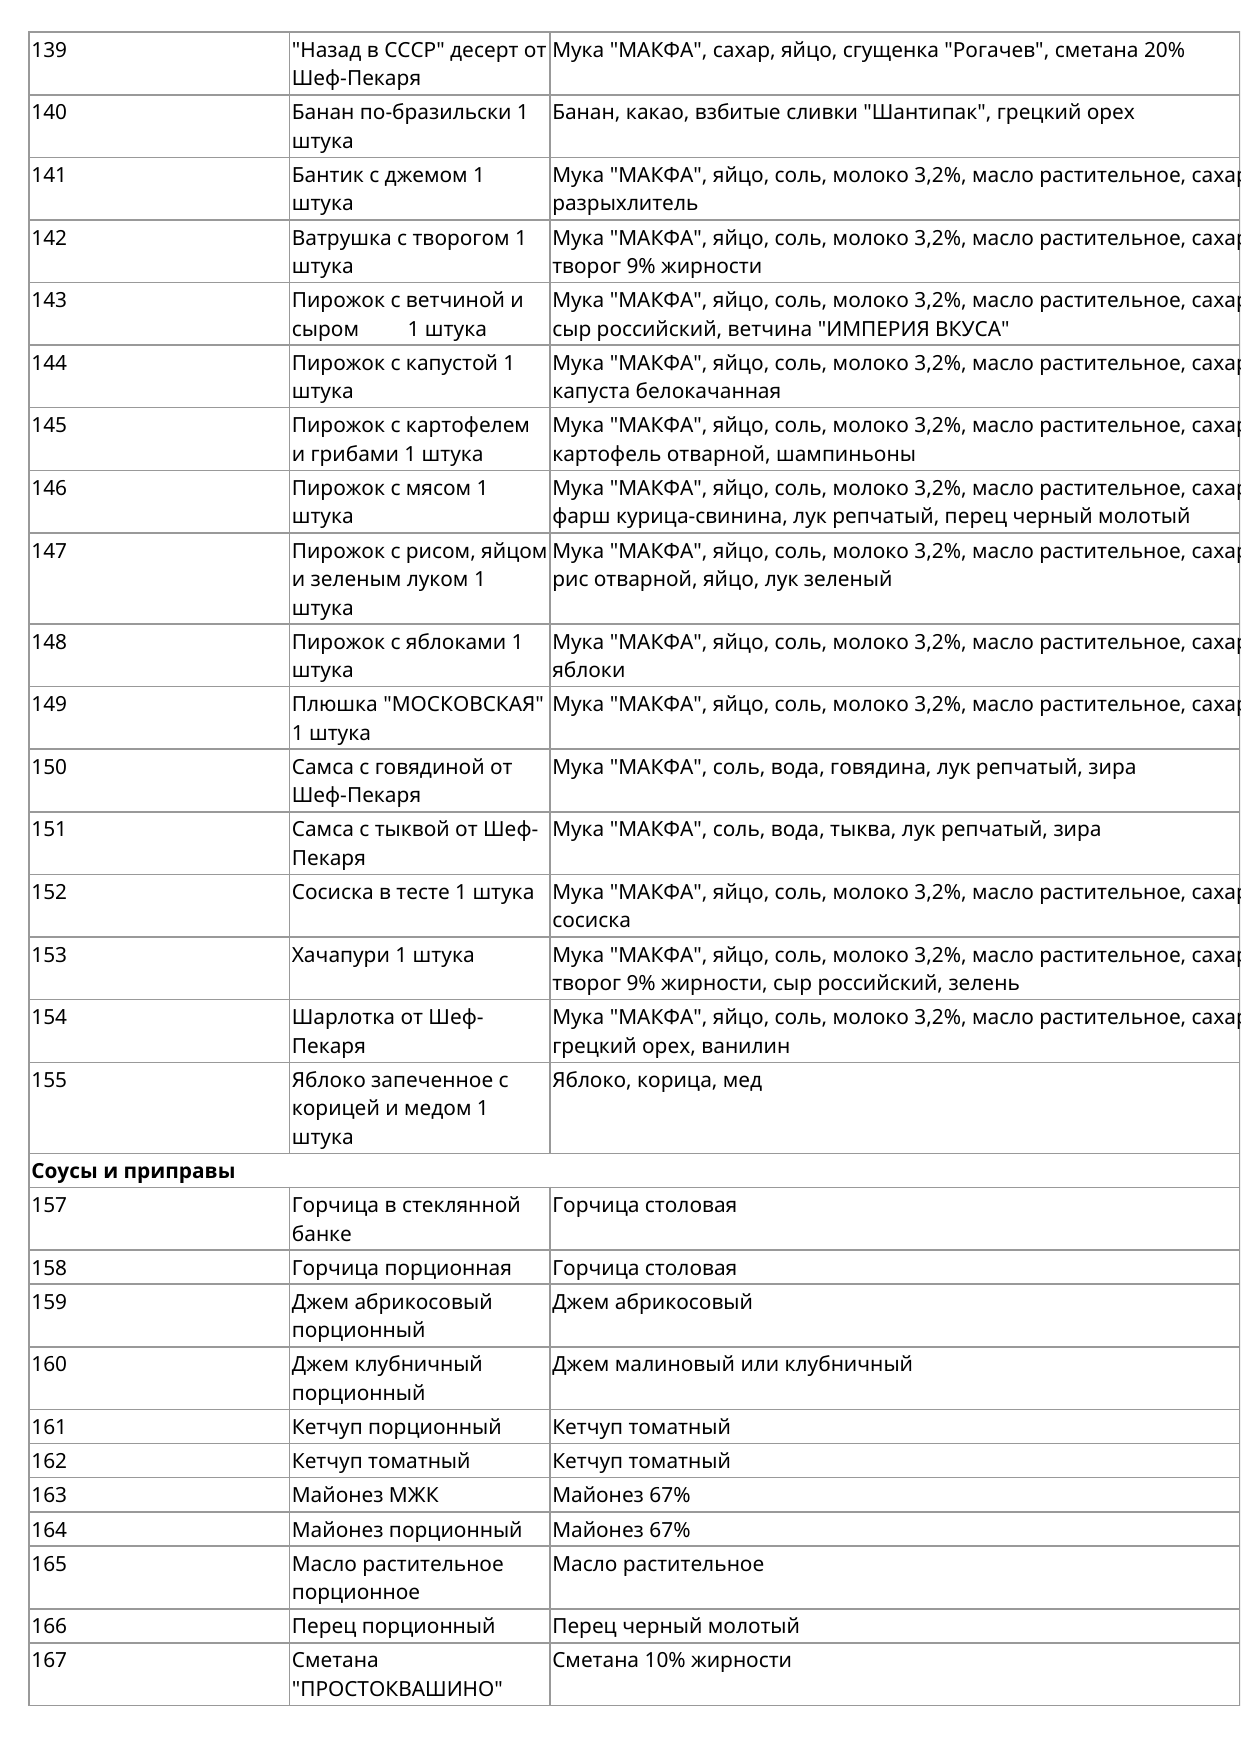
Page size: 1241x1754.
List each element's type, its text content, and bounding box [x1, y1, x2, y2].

table_cell Сметана 10% жирности [551, 1644, 1239, 1704]
table_cell Горчица столовая [551, 1251, 1239, 1283]
table_cell 143 [30, 283, 289, 344]
table_cell Мука "МАКФА", яйцо, соль, молоко 3,2%, масло растительное, сахар, дрожжи сухие, разрыхлитель, творог 9% жирности, сыр российский, зелень [551, 938, 1239, 999]
table_cell Мука "МАКФА", яйцо, соль, молоко 3,2%, масло растительное, сахар, дрожжи сухие, разрыхлитель, творог 9% жирности [551, 221, 1239, 282]
table_cell Джем малиновый или клубничный [551, 1348, 1239, 1408]
table_cell Пирожок с мясом 1 штука [290, 471, 549, 532]
table_cell Шарлотка от Шеф-Пекаря [290, 1000, 549, 1061]
table_cell 146 [30, 471, 289, 532]
table_cell Перец порционный [290, 1610, 549, 1642]
table_cell Майонез порционный [290, 1513, 549, 1545]
table_cell Ватрушка с творогом 1 штука [290, 221, 549, 282]
table_cell Джем абрикосовый [551, 1285, 1239, 1346]
table_cell Яблоко, корица, мед [551, 1063, 1239, 1152]
table_cell 161 [30, 1410, 289, 1443]
table_cell Мука "МАКФА", яйцо, соль, молоко 3,2%, масло растительное, сахар, дрожжи сухие, разрыхлитель, яблоки [551, 625, 1239, 686]
table_cell 149 [30, 687, 289, 748]
table_cell Мука "МАКФА", яйцо, соль, молоко 3,2%, масло растительное, сахар, дрожжи сухие, разрыхлитель [551, 687, 1239, 748]
table_cell 144 [30, 346, 289, 407]
table_cell 163 [30, 1478, 289, 1511]
table_cell 155 [30, 1063, 289, 1152]
table_cell Мука "МАКФА", яйцо, соль, молоко 3,2%, масло растительное, сахар, дрожжи сухие, разрыхлитель, капуста белокачанная [551, 346, 1239, 407]
table_cell Мука "МАКФА", яйцо, соль, молоко 3,2%, масло растительное, сахар, дрожжи сухие, разрыхлитель, рис отварной, яйцо, лук зеленый [551, 534, 1239, 623]
table_cell Кетчуп томатный [551, 1410, 1239, 1443]
table_cell Пирожок с капустой 1 штука [290, 346, 549, 407]
table_cell Соусы и приправы [30, 1154, 1239, 1187]
table_cell Масло растительное [551, 1547, 1239, 1608]
table_cell 153 [30, 938, 289, 999]
table_cell "Назад в СССР" десерт от Шеф-Пекаря [290, 33, 549, 94]
table_cell Горчица в стеклянной банке [290, 1188, 549, 1249]
table_cell Мука "МАКФА", яйцо, соль, молоко 3,2%, масло растительное, сахар, дрожжи сухие, разрыхлитель, картофель отварной, шампиньоны [551, 408, 1239, 469]
table_cell Мука "МАКФА", яйцо, соль, молоко 3,2%, масло растительное, сахар, дрожжи сухие, разрыхлитель, сыр российский, ветчина "ИМПЕРИЯ ВКУСА" [551, 283, 1239, 344]
table_cell Масло растительное порционное [290, 1547, 549, 1608]
table_cell Горчица порционная [290, 1251, 549, 1283]
table_cell 164 [30, 1513, 289, 1545]
table_cell Самса с тыквой от Шеф-Пекаря [290, 813, 549, 873]
table_cell 147 [30, 534, 289, 623]
table_cell Мука "МАКФА", яйцо, соль, молоко 3,2%, масло растительное, сахар, джем, дрожжи сухие, разрыхлитель [551, 158, 1239, 219]
table_cell 151 [30, 813, 289, 873]
table_cell Яблоко запеченное с корицей и медом 1 штука [290, 1063, 549, 1152]
table_cell Плюшка "МОСКОВСКАЯ" 1 штука [290, 687, 549, 748]
table_cell Мука "МАКФА", яйцо, соль, молоко 3,2%, масло растительное, сахар, дрожжи сухие, разрыхлитель, сосиска [551, 875, 1239, 936]
table_cell 150 [30, 750, 289, 811]
table_cell 160 [30, 1348, 289, 1408]
table_cell Пирожок с яблоками 1 штука [290, 625, 549, 686]
table_cell 167 [30, 1644, 289, 1704]
table_cell 165 [30, 1547, 289, 1608]
table_cell 140 [30, 96, 289, 156]
table_cell Мука "МАКФА", соль, вода, тыква, лук репчатый, зира [551, 813, 1239, 873]
table_cell Горчица столовая [551, 1188, 1239, 1249]
table_cell Пирожок с картофелем и грибами 1 штука [290, 408, 549, 469]
table_cell 154 [30, 1000, 289, 1061]
table_cell Пирожок с ветчиной и сыром 1 штука [290, 283, 549, 344]
table_cell Пирожок с рисом, яйцом и зеленым луком 1 штука [290, 534, 549, 623]
table_cell Мука "МАКФА", яйцо, соль, молоко 3,2%, масло растительное, сахар, дрожжи сухие, разрыхлитель, фарш курица-свинина, лук репчатый, перец черный молотый [551, 471, 1239, 532]
table_cell Мука "МАКФА", яйцо, соль, молоко 3,2%, масло растительное, сахар, разрыхлитель, яблоки, корица, грецкий орех, ванилин [551, 1000, 1239, 1061]
table_cell Джем клубничный порционный [290, 1348, 549, 1408]
table_cell Банан по-бразильски 1 штука [290, 96, 549, 156]
table_cell 157 [30, 1188, 289, 1249]
table_cell Перец черный молотый [551, 1610, 1239, 1642]
table_cell Кетчуп томатный [551, 1444, 1239, 1477]
table_cell 159 [30, 1285, 289, 1346]
table_cell Джем абрикосовый порционный [290, 1285, 549, 1346]
table_cell Мука "МАКФА", сахар, яйцо, сгущенка "Рогачев", сметана 20% [551, 33, 1239, 94]
table_cell Банан, какао, взбитые сливки "Шантипак", грецкий орех [551, 96, 1239, 156]
table_cell Сосиска в тесте 1 штука [290, 875, 549, 936]
table_cell 166 [30, 1610, 289, 1642]
table_cell 139 [30, 33, 289, 94]
table_cell Хачапури 1 штука [290, 938, 549, 999]
table_cell 158 [30, 1251, 289, 1283]
table_cell 162 [30, 1444, 289, 1477]
table_cell Самса с говядиной от Шеф-Пекаря [290, 750, 549, 811]
table_cell Кетчуп томатный [290, 1444, 549, 1477]
table_cell Кетчуп порционный [290, 1410, 549, 1443]
table_cell Сметана "ПРОСТОКВАШИНО" [290, 1644, 549, 1704]
table_cell Майонез 67% [551, 1513, 1239, 1545]
table_cell Мука "МАКФА", соль, вода, говядина, лук репчатый, зира [551, 750, 1239, 811]
table_cell 142 [30, 221, 289, 282]
table_cell 141 [30, 158, 289, 219]
table_cell 145 [30, 408, 289, 469]
table_cell 148 [30, 625, 289, 686]
table_cell Майонез 67% [551, 1478, 1239, 1511]
table_cell Бантик с джемом 1 штука [290, 158, 549, 219]
table_cell Майонез МЖК [290, 1478, 549, 1511]
table_cell 152 [30, 875, 289, 936]
